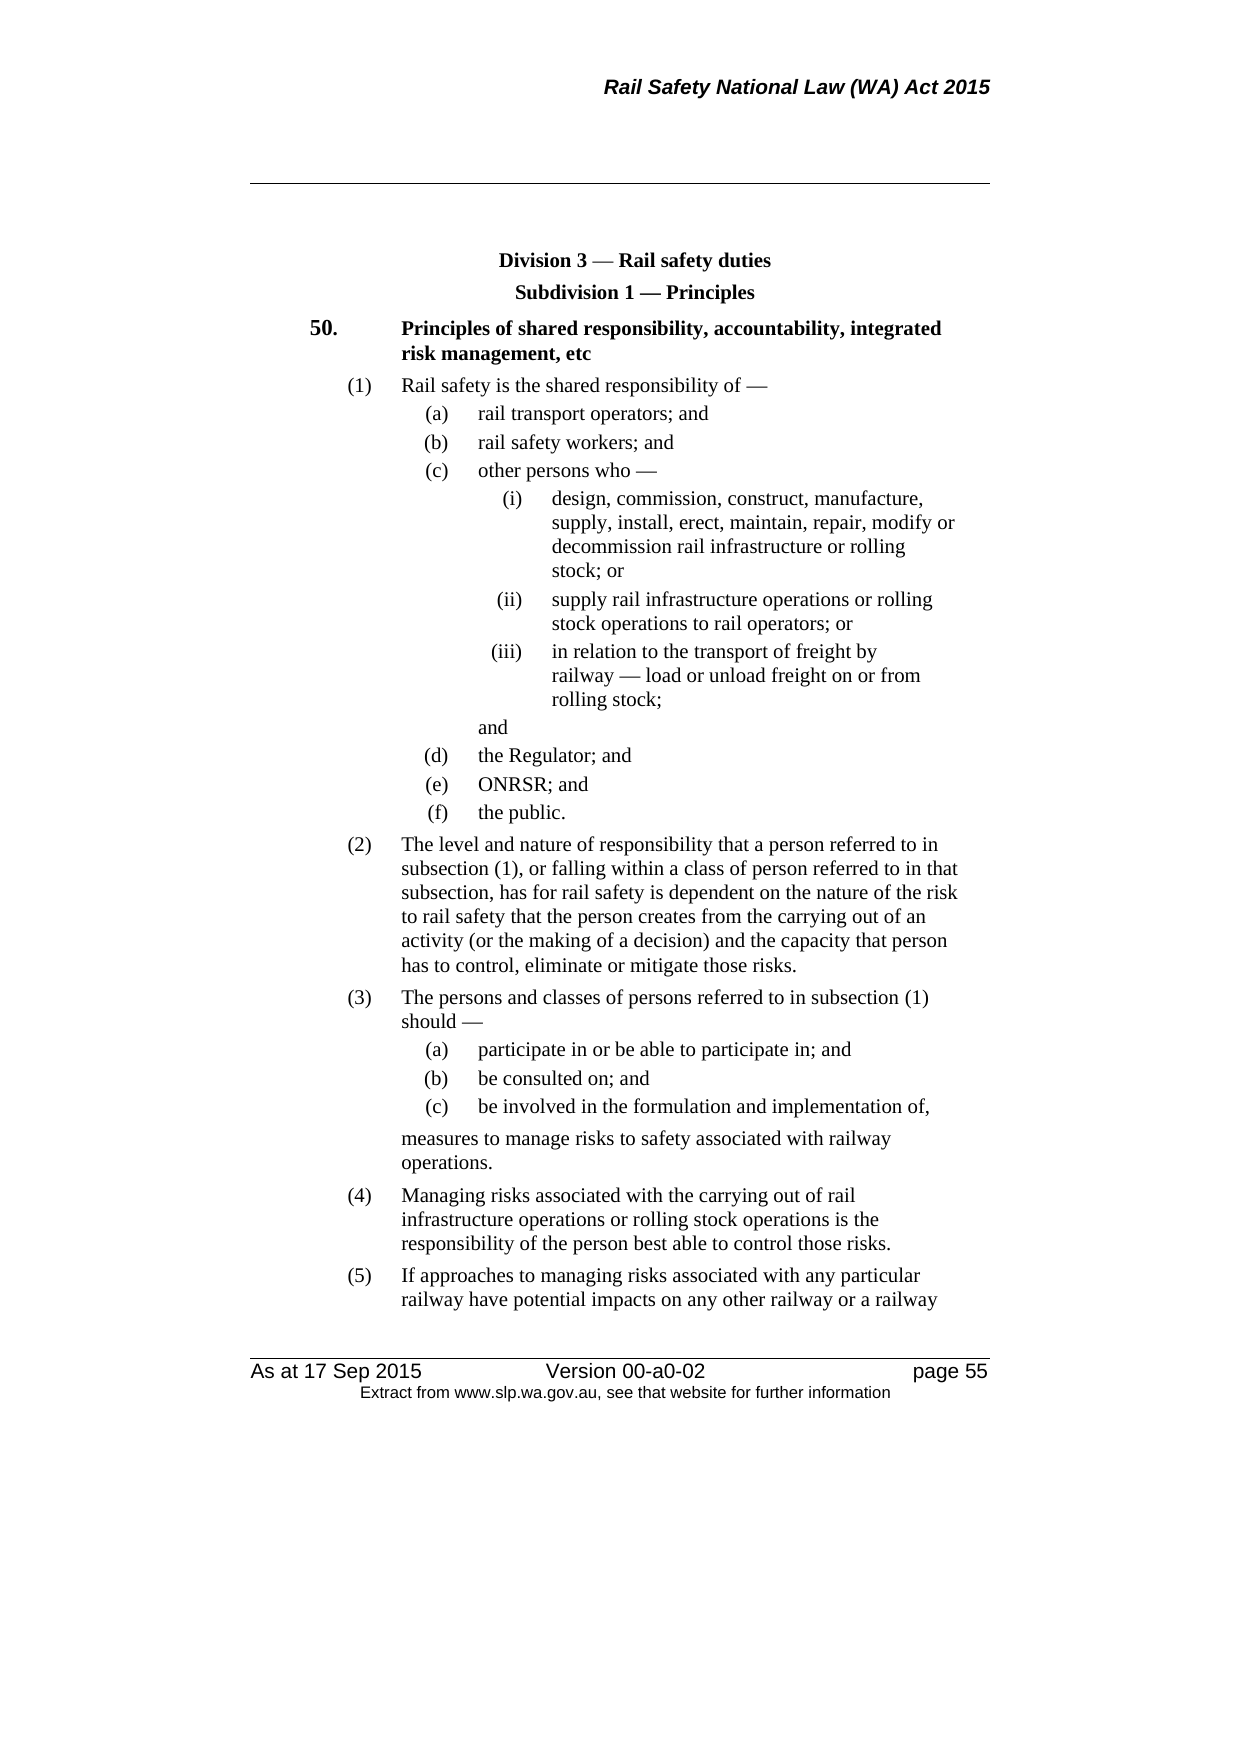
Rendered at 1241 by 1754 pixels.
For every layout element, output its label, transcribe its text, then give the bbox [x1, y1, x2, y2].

text and [389, 715, 960, 739]
subtitle Subdivision 1 — Principles [309, 280, 960, 304]
text (c) other persons who — [389, 458, 960, 482]
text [312, 1263, 960, 1311]
text (d) the Regulator; and [389, 743, 960, 767]
text (i) design, commission, construct, manufacture, supply, install, erect, maintain, repair, modify or decommission rail infrastructure or rolling stock; or [463, 486, 960, 582]
text (b) rail safety workers; and [389, 429, 960, 454]
text (b) be consulted on; and [389, 1065, 960, 1089]
text measures to manage risks to safety associated with railway operations. [312, 1126, 960, 1174]
text (c) be involved in the formulation and implementation of, [389, 1094, 960, 1118]
text (e) ONRSR; and [389, 772, 960, 796]
text (2) The level and nature of responsibility that a person referred to in subsection (1), or falling within a class of person referred to in that subsection, has for rail safety is dependent on the nature of the risk to rail safety that the person creates from the carrying out of an activity (or the making of a decision) and the capacity that person has to control, eliminate or mitigate those risks. [312, 832, 960, 977]
text (a) rail transport operators; and [389, 401, 960, 425]
subtitle 50. Principles of shared responsibility, accountability, integrated risk management, etc [309, 314, 960, 365]
text (iii) in relation to the transport of freight by railway — load or unload freight on or from rolling stock; [463, 639, 960, 711]
text (3) The persons and classes of persons referred to in subsection (1) should — [312, 985, 960, 1033]
text (a) participate in or be able to participate in; and [389, 1037, 960, 1061]
text (f) the public. [389, 800, 960, 824]
text (4) Managing risks associated with the carrying out of rail infrastructure operations or rolling stock operations is the responsibility of the person best able to control those risks. [312, 1182, 960, 1255]
text (1) Rail safety is the shared responsibility of — [312, 373, 960, 397]
text (ii) supply rail infrastructure operations or rolling stock operations to rail operators; or [463, 586, 960, 634]
subtitle Division 3 — Rail safety duties [309, 247, 960, 272]
